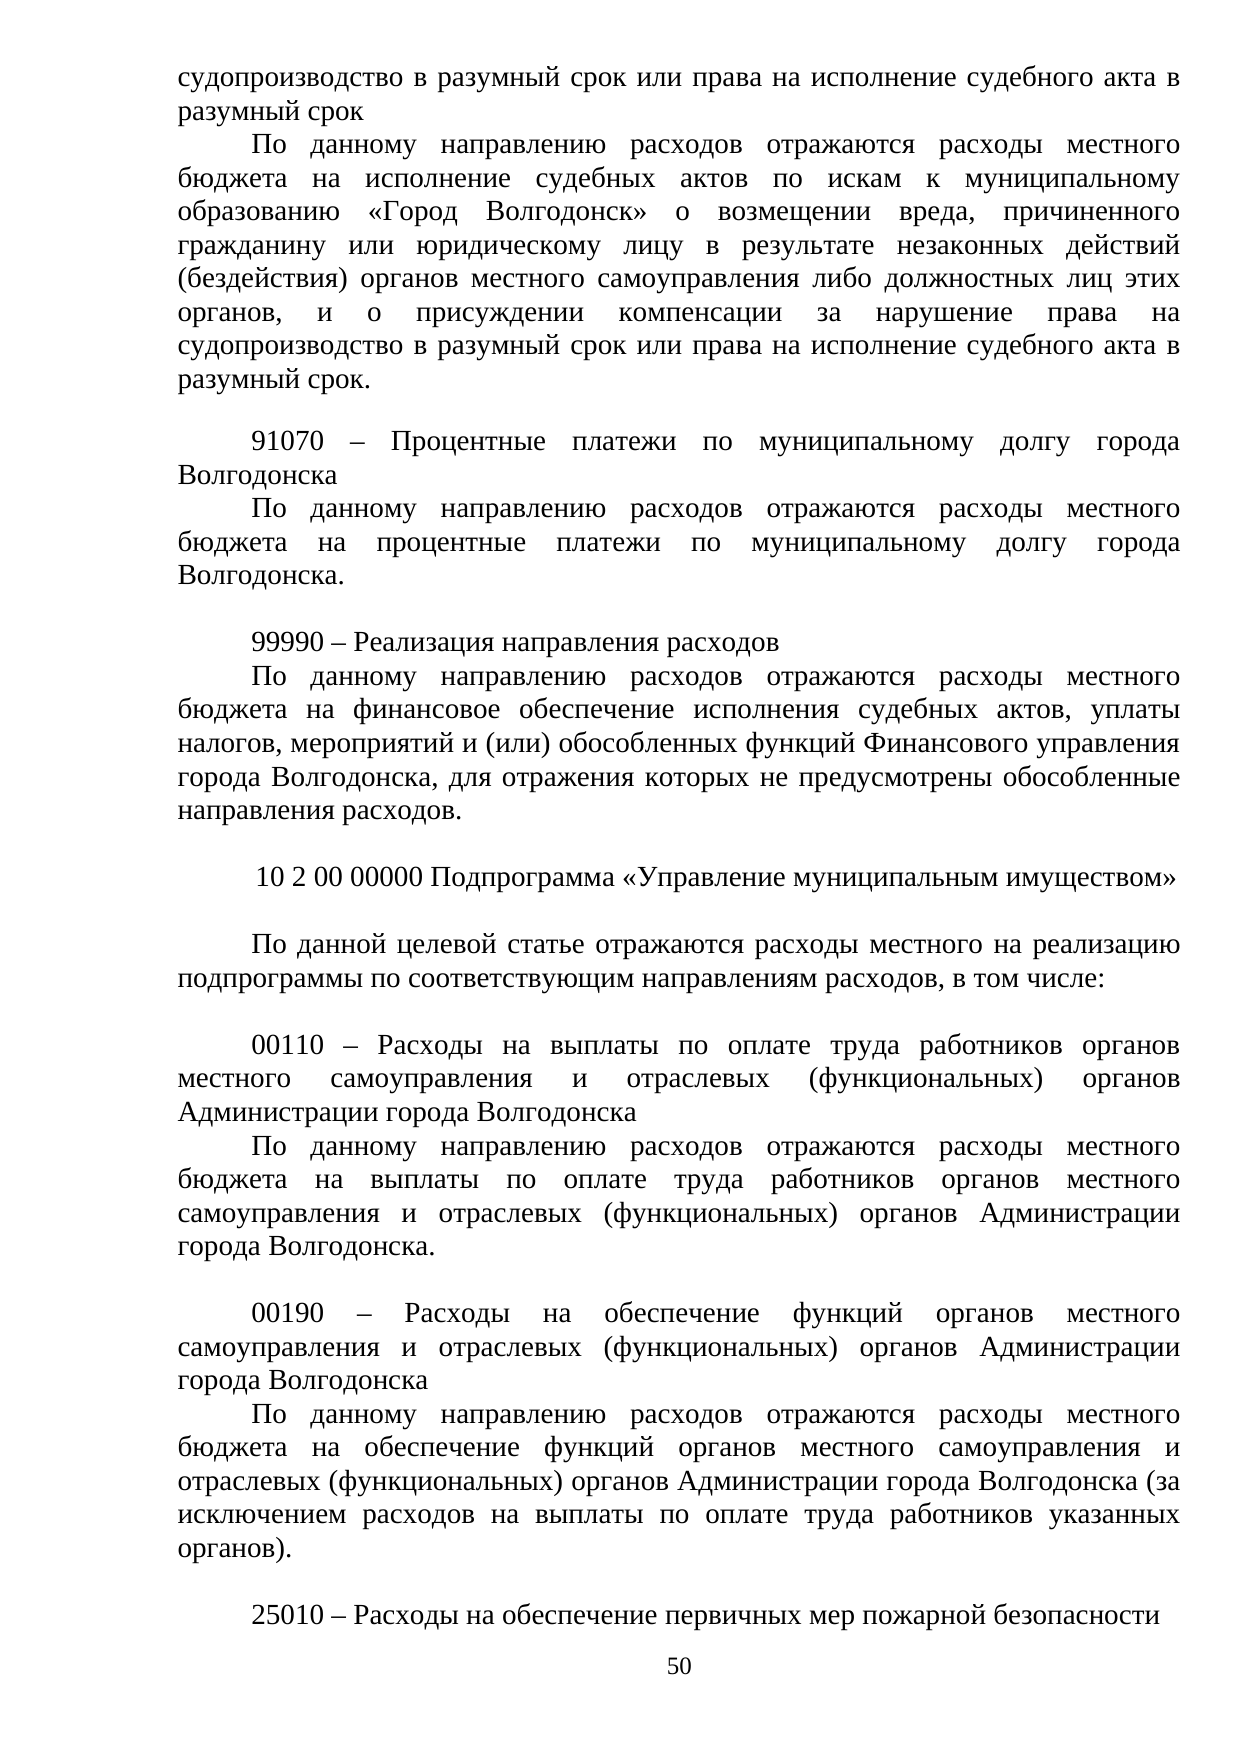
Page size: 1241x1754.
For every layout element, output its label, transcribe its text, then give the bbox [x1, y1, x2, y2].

text По данному направлению расходов отражаются расходы местного бюджета на исполнение судебных актов по искам к муниципальному образованию «Город Волгодонск» о возмещении вреда, причиненного гражданину или юридическому лицу в результате незаконных действий (бездействия) органов местного самоуправления либо должностных лиц этих органов, и о присуждении компенсации за нарушение права на судопроизводство в разумный срок или права на исполнение судебного акта в разумный срок. [177, 126, 1181, 394]
text По данному направлению расходов отражаются расходы местного бюджета на выплаты по оплате труда работников органов местного самоуправления и отраслевых (функциональных) органов Администрации города Волгодонска. [177, 1128, 1181, 1262]
text По данному направлению расходов отражаются расходы местного бюджета на процентные платежи по муниципальному долгу города Волгодонска. [177, 490, 1181, 591]
text По данной целевой статье отражаются расходы местного на реализацию подпрограммы по соответствующим направлениям расходов, в том числе: [177, 926, 1181, 993]
text 25010 – Расходы на обеспечение первичных мер пожарной безопасности [177, 1597, 1181, 1631]
text По данному направлению расходов отражаются расходы местного бюджета на обеспечение функций органов местного самоуправления и отраслевых (функциональных) органов Администрации города Волгодонска (за исключением расходов на выплаты по оплате труда работников указанных органов). [177, 1396, 1181, 1564]
text 10 2 00 00000 Подпрограмма «Управление муниципальным имуществом» [177, 859, 1181, 893]
text 99990 – Реализация направления расходов [177, 624, 1181, 658]
text 91070 – Процентные платежи по муниципальному долгу города Волгодонска [177, 423, 1181, 490]
text 00110 – Расходы на выплаты по оплате труда работников органов местного самоуправления и отраслевых (функциональных) органов Администрации города Волгодонска [177, 1027, 1181, 1128]
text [177, 59, 1181, 126]
text По данному направлению расходов отражаются расходы местного бюджета на финансовое обеспечение исполнения судебных актов, уплаты налогов, мероприятий и (или) обособленных функций Финансового управления города Волгодонска, для отражения которых не предусмотрены обособленные направления расходов. [177, 658, 1181, 826]
text 00190 – Расходы на обеспечение функций органов местного самоуправления и отраслевых (функциональных) органов Администрации города Волгодонска [177, 1295, 1181, 1396]
